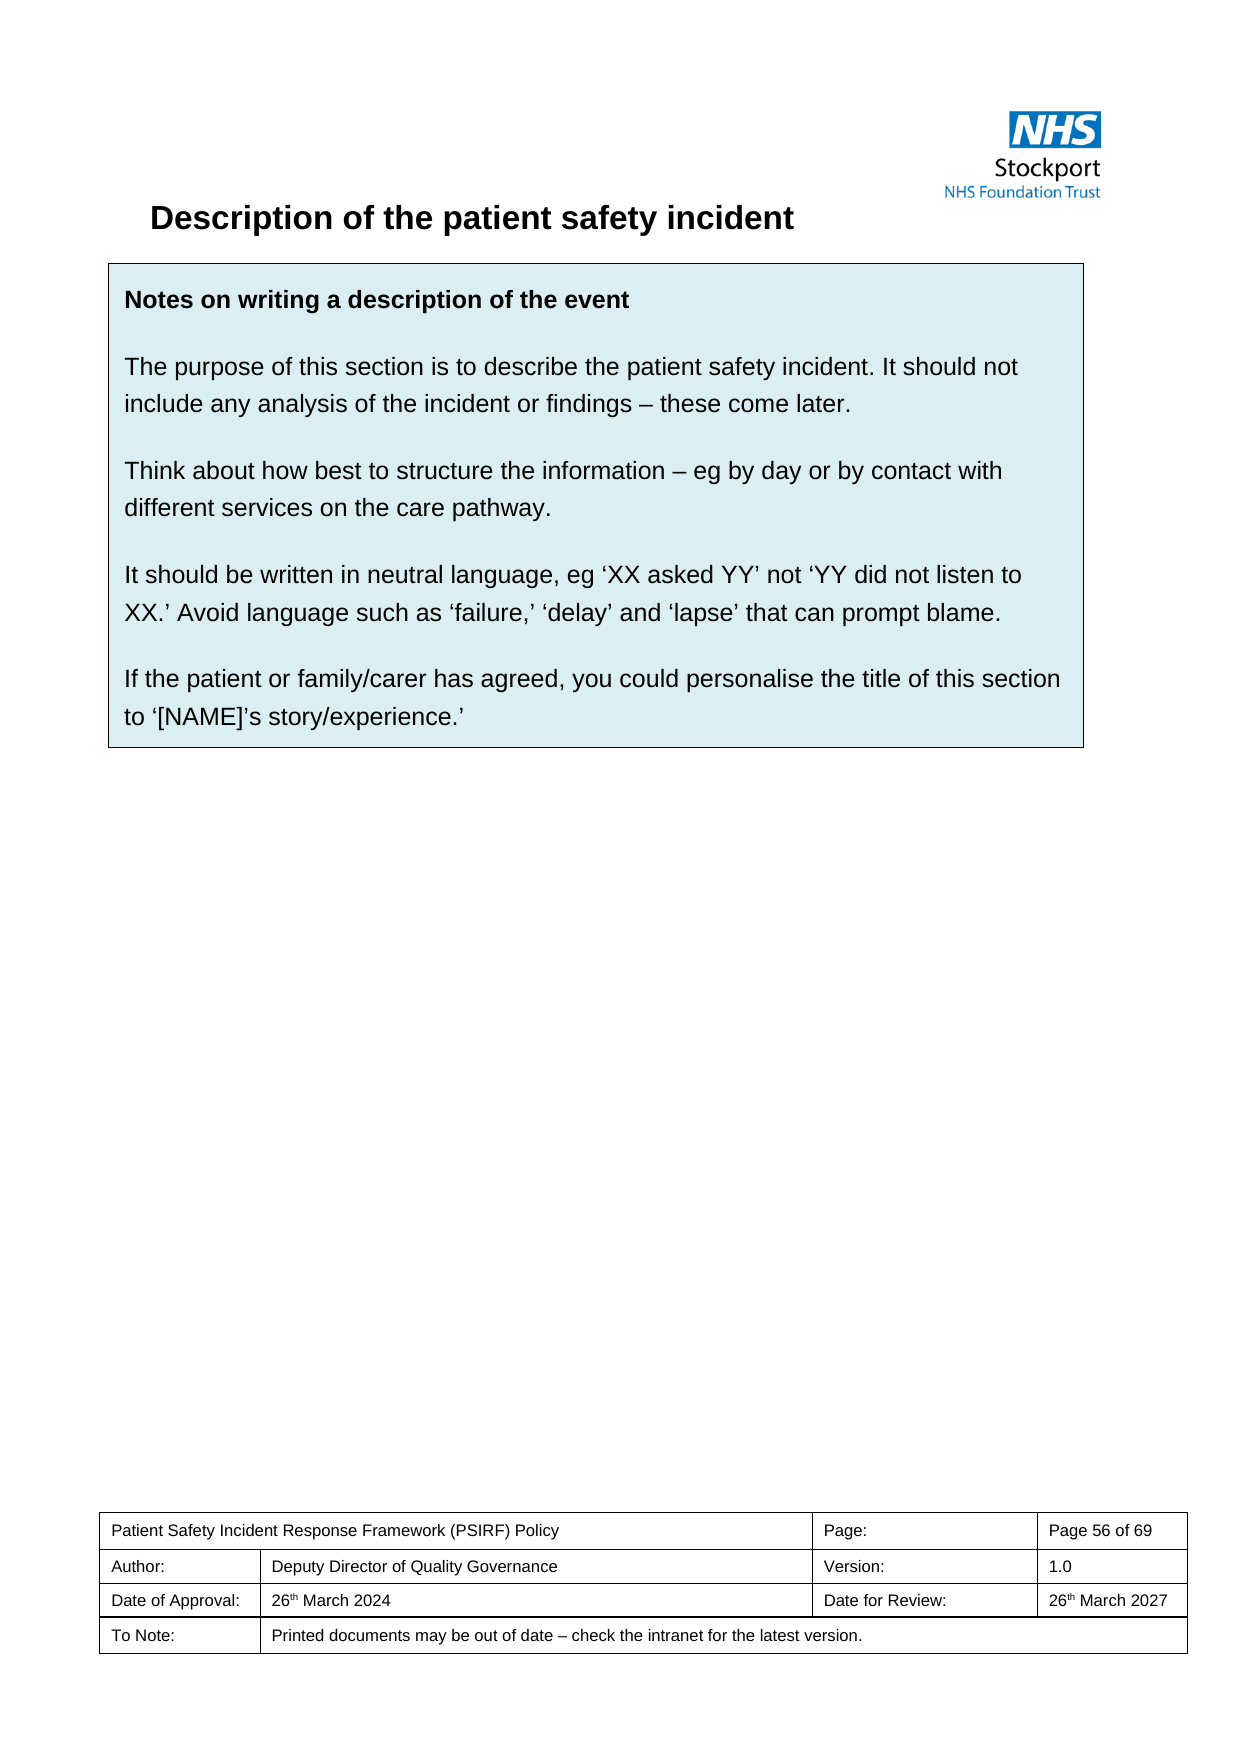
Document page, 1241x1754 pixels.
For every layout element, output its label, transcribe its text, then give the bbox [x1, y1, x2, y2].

table_header Notes on writing a description of the event The purpose of this section is to describe the patient safety incident. It should not include any analysis of the incident or findings – these come later. Think about how best to structure the information – eg by day or by contact with different services on the care pathway. It should be written in neutral language, eg ‘XX asked YY’ not ‘YY did not listen to XX.’ Avoid language such as ‘failure,’ ‘delay’ and ‘lapse’ that can prompt blame. If the patient or family/carer has agreed, you could personalise the title of this section to ‘[NAME]’s story/experience.’ [109, 264, 1083, 747]
picture [945, 73, 1138, 198]
text Description of the patient safety incident [150, 198, 1137, 236]
